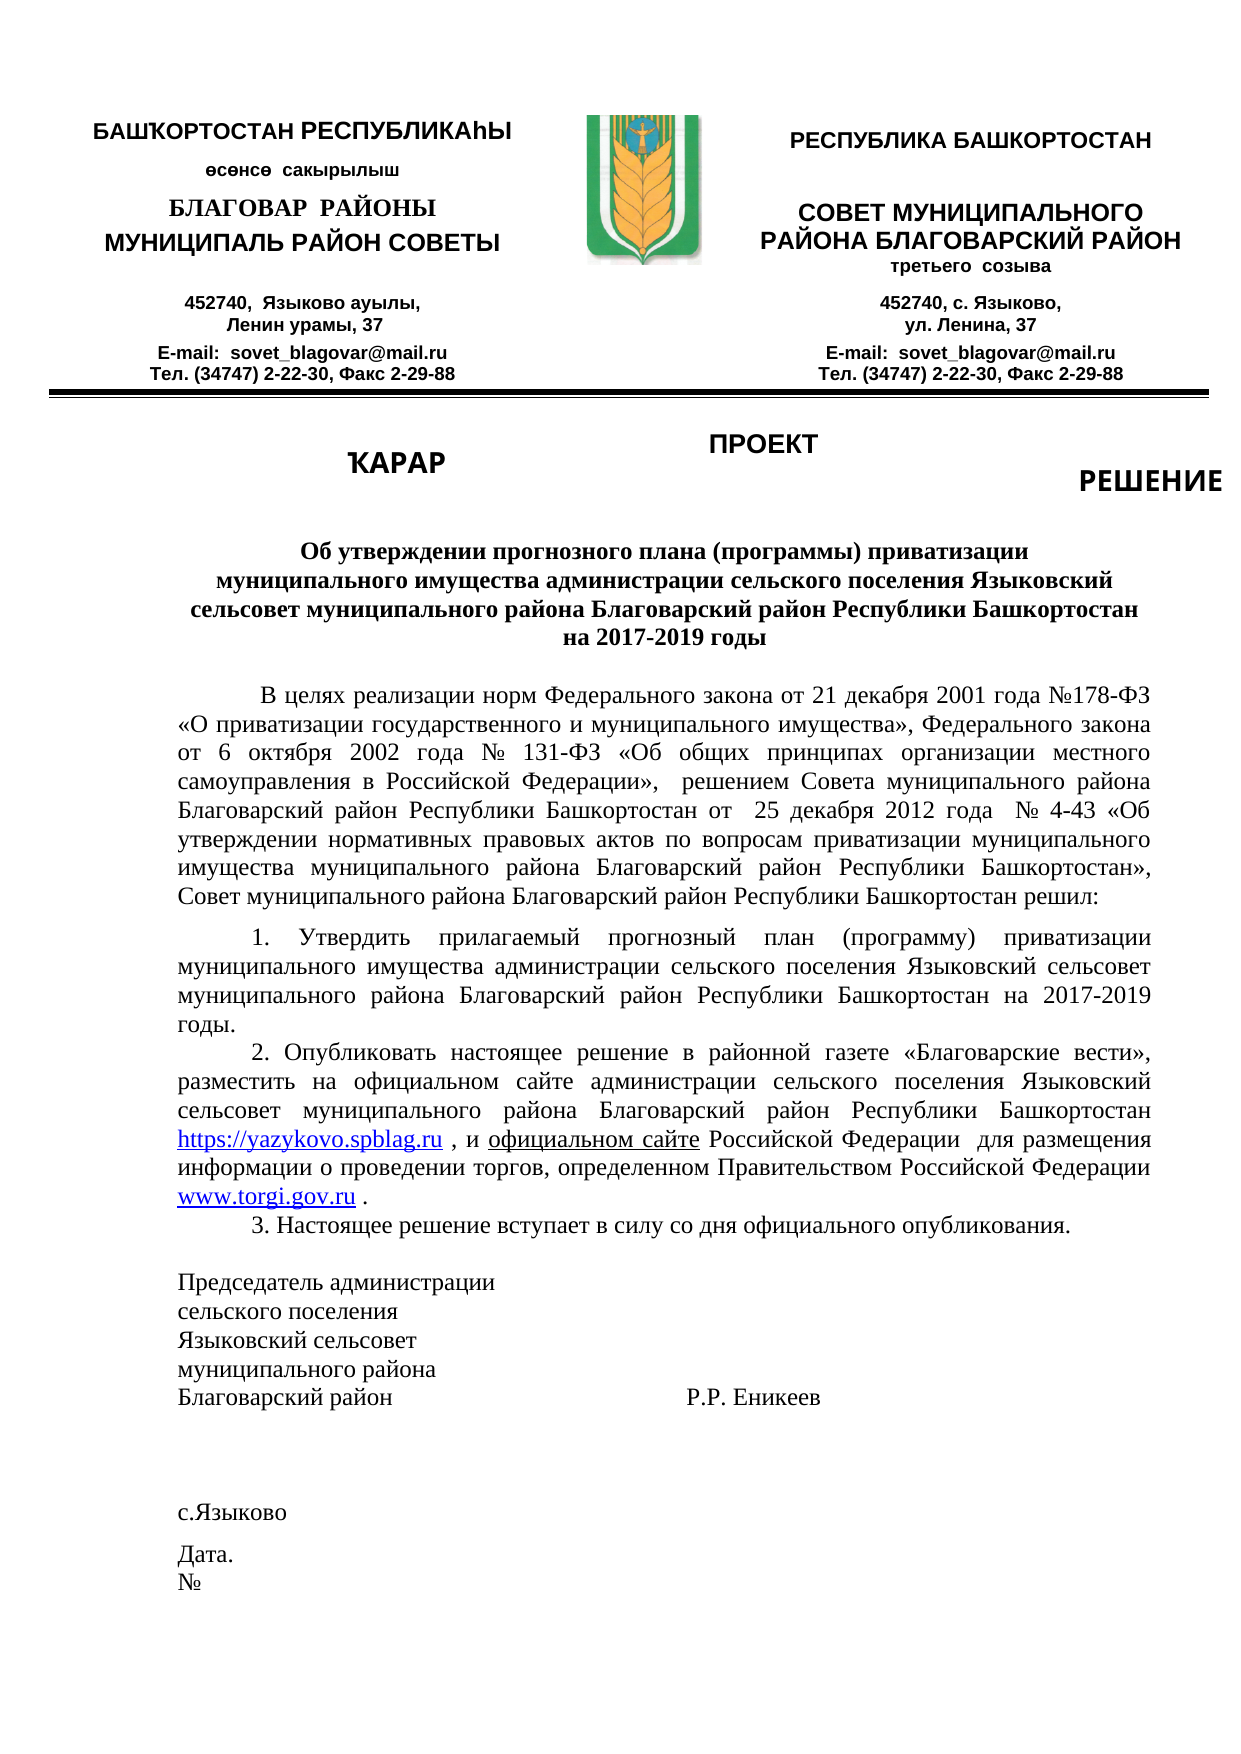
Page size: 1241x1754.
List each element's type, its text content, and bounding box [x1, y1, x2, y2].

text Языковский сельсовет [177, 1325, 1152, 1354]
picture [586, 115, 703, 265]
table_cell 452740, с. Языково, ул. Ленина, 37 Е-mail: sovet_blagovar@mail.ru Тел. (34747) 2-22-30, Факс 2-29-88 [733, 277, 1208, 389]
text Дата. [177, 1539, 1152, 1567]
text 2. Опубликовать настоящее решение в районной газете «Благоварские вести», разместить на официальном сайте администрации сельского поселения Языковский сельсовет муниципального района Благоварский район Республики Башкортостан https://yazykovo.spblag.ru , и официальном сайте Российской Федерации для размещения информации о проведении торгов, определенном Правительством Российской Федерации www.torgi.gov.ru . [177, 1037, 1152, 1210]
text Благоварский район Р.Р. Еникеев [177, 1382, 1152, 1411]
text 1. Утвердить прилагаемый прогнозный план (программу) приватизации муниципального имущества администрации сельского поселения Языковский сельсовет муниципального района Благоварский район Республики Башкортостан на 2017-2019 годы. [177, 922, 1152, 1037]
text № [177, 1567, 1152, 1596]
text муниципального имущества администрации сельского поселения Языковский сельсовет муниципального района Благоварский район Республики Башкортостан на 2017-2019 годы [177, 565, 1152, 651]
table_cell [49, 398, 1208, 403]
table_header [556, 103, 733, 389]
table_header ҠАРАР [177, 403, 663, 503]
text 3. Настоящее решение вступает в силу со дня официального опубликования. [177, 1210, 1152, 1239]
text с.Языково [177, 1497, 1152, 1526]
table_header РЕШЕНИЕ [863, 403, 1240, 503]
text муниципального района [177, 1354, 1152, 1382]
text Об утверждении прогнозного плана (программы) приватизации [177, 536, 1152, 565]
text Председатель администрации [177, 1267, 1152, 1296]
table_header ПРОЕКТ [663, 403, 863, 503]
table_header БАШҠОРТОСТАН РЕСПУБЛИКАhЫ өсөнсө сакырылыш БЛАГОВАР РАЙОНЫ МУНИЦИПАЛЬ РАЙОН СОВЕТЫ [49, 103, 556, 277]
text сельского поселения [177, 1296, 1152, 1325]
table_header РЕСПУБЛИКА БАШКОРТОСТАН СОВЕТ МУНИЦИПАЛЬНОГО РАЙОНА БЛАГОВАРСКИЙ РАЙОН третьего созыва [733, 103, 1208, 277]
table_cell 452740, Языково ауылы, Ленин урамы, 37 Е-mail: sovet_blagovar@mail.ru Тел. (34747) 2-22-30, Факс 2-29-88 [49, 277, 556, 389]
text В целях реализации норм Федерального закона от 21 декабря 2001 года №178-ФЗ «О приватизации государственного и муниципального имущества», Федерального закона от 6 октября 2002 года № 131-ФЗ «Об общих принципах организации местного самоуправления в Российской Федерации», решением Совета муниципального района Благоварский район Республики Башкортостан от 25 декабря 2012 года № 4-43 «Об утверждении нормативных правовых актов по вопросам приватизации муниципального имущества муниципального района Благоварский район Республики Башкортостан», Совет муниципального района Благоварский район Республики Башкортостан решил: [177, 680, 1152, 910]
